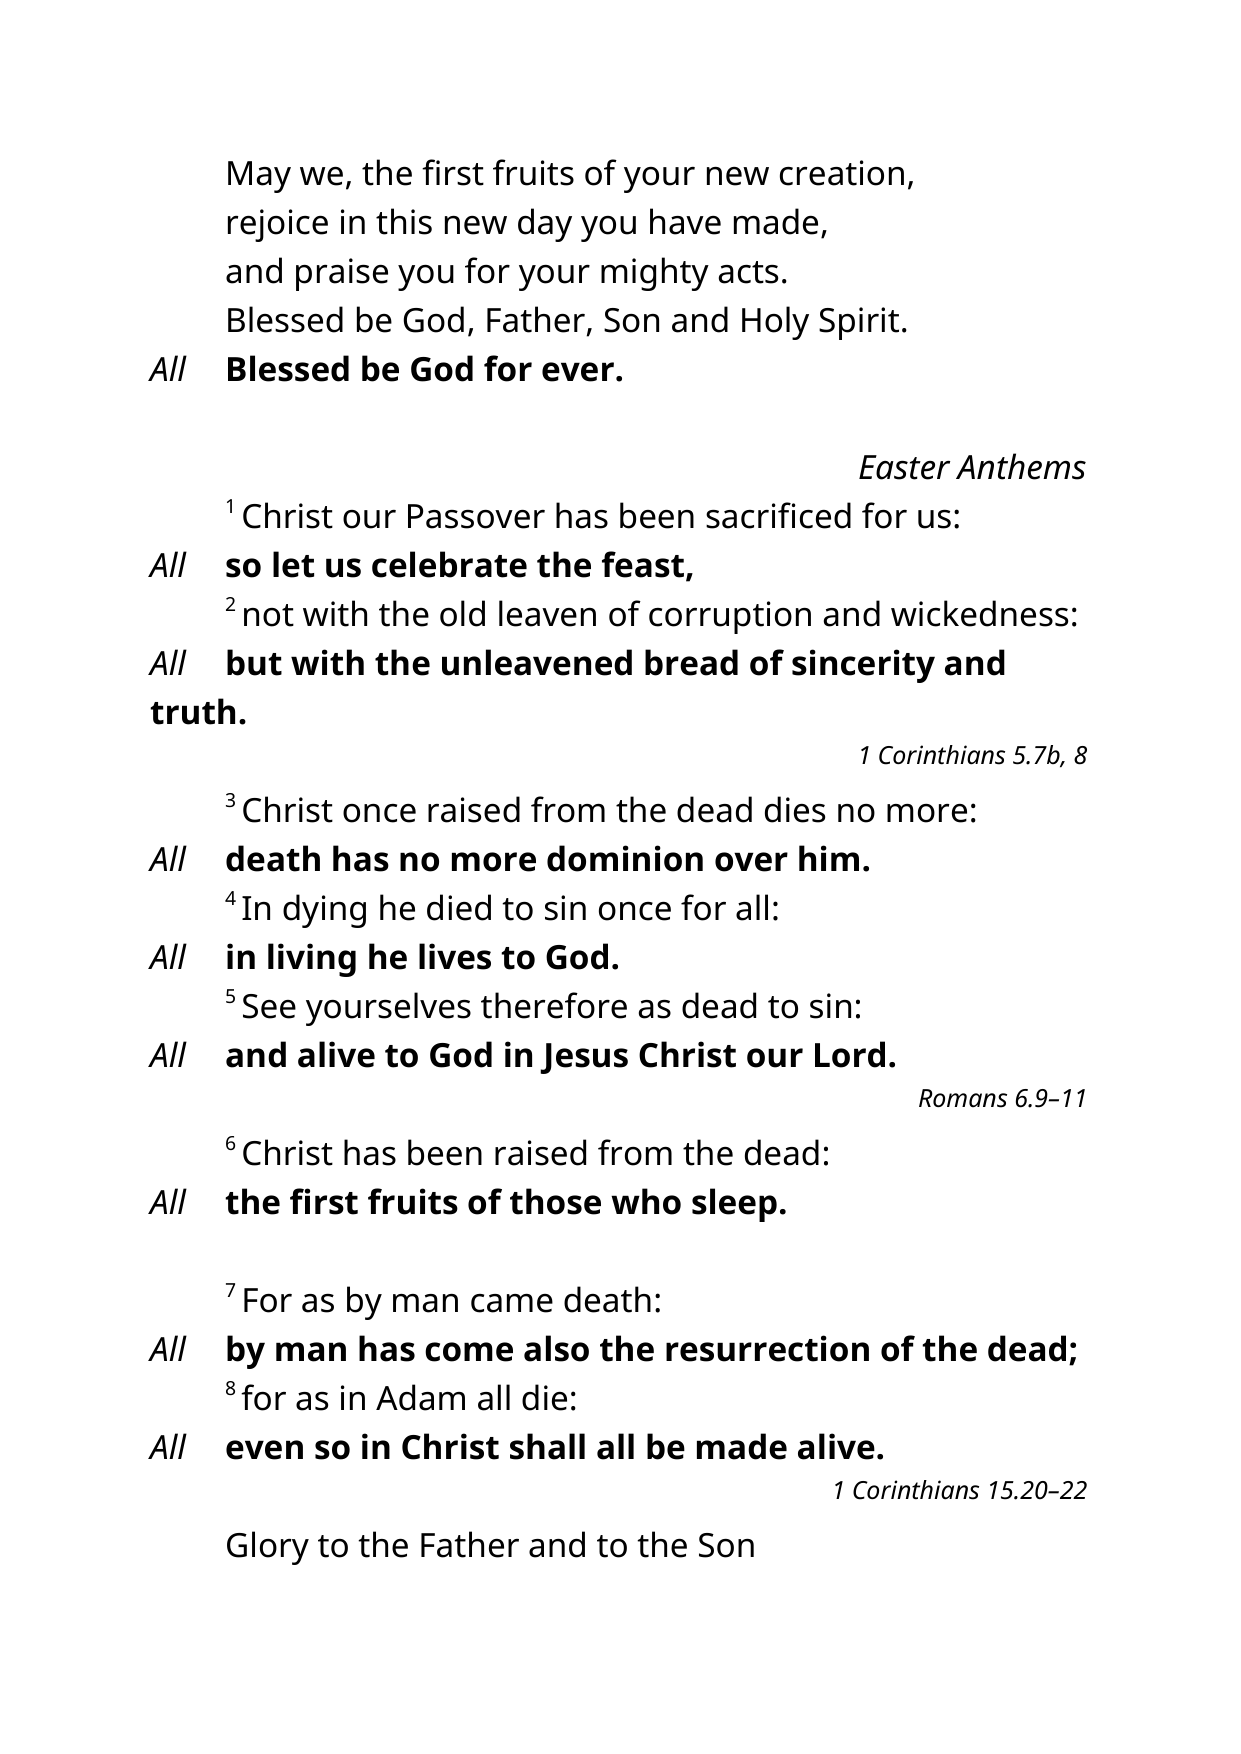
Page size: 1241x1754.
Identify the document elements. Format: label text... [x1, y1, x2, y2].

text All death has no more dominion over him. [150, 836, 1090, 881]
text 6 Christ has been raised from the dead: [225, 1130, 1090, 1175]
text All even so in Christ shall all be made alive. [150, 1423, 1090, 1469]
text 1 Corinthians 5.7b, 8 [225, 737, 1090, 772]
text 1 Corinthians 15.20–22 [225, 1472, 1090, 1507]
text All and alive to God in Jesus Christ our Lord. [150, 1032, 1090, 1077]
text All the first fruits of those who sleep. [150, 1179, 1090, 1224]
text 1 Christ our Passover has been sacrificed for us: [150, 493, 1090, 538]
text Romans 6.9–11 [225, 1081, 1090, 1114]
text 4 In dying he died to sin once for all: [225, 885, 1090, 930]
text 3 Christ once raised from the dead dies no more: [225, 787, 1090, 832]
text Glory to the Father and to the Son [225, 1522, 1090, 1567]
text All so let us celebrate the feast, [150, 542, 1090, 587]
text Easter Anthems [150, 444, 1090, 489]
text All by man has come also the resurrection of the dead; [150, 1326, 1090, 1371]
text 8 for as in Adam all die: [225, 1374, 1090, 1420]
text All but with the unleavened bread of sincerity and truth. [150, 639, 1090, 734]
text All Blessed be God for ever. [150, 346, 1090, 391]
text All in living he lives to God. [150, 934, 1090, 979]
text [225, 150, 1090, 342]
text 2 not with the old leaven of corruption and wickedness: [225, 591, 1090, 636]
text 5 See yourselves therefore as dead to sin: [225, 983, 1090, 1028]
text 7 For as by man came death: [225, 1277, 1090, 1322]
